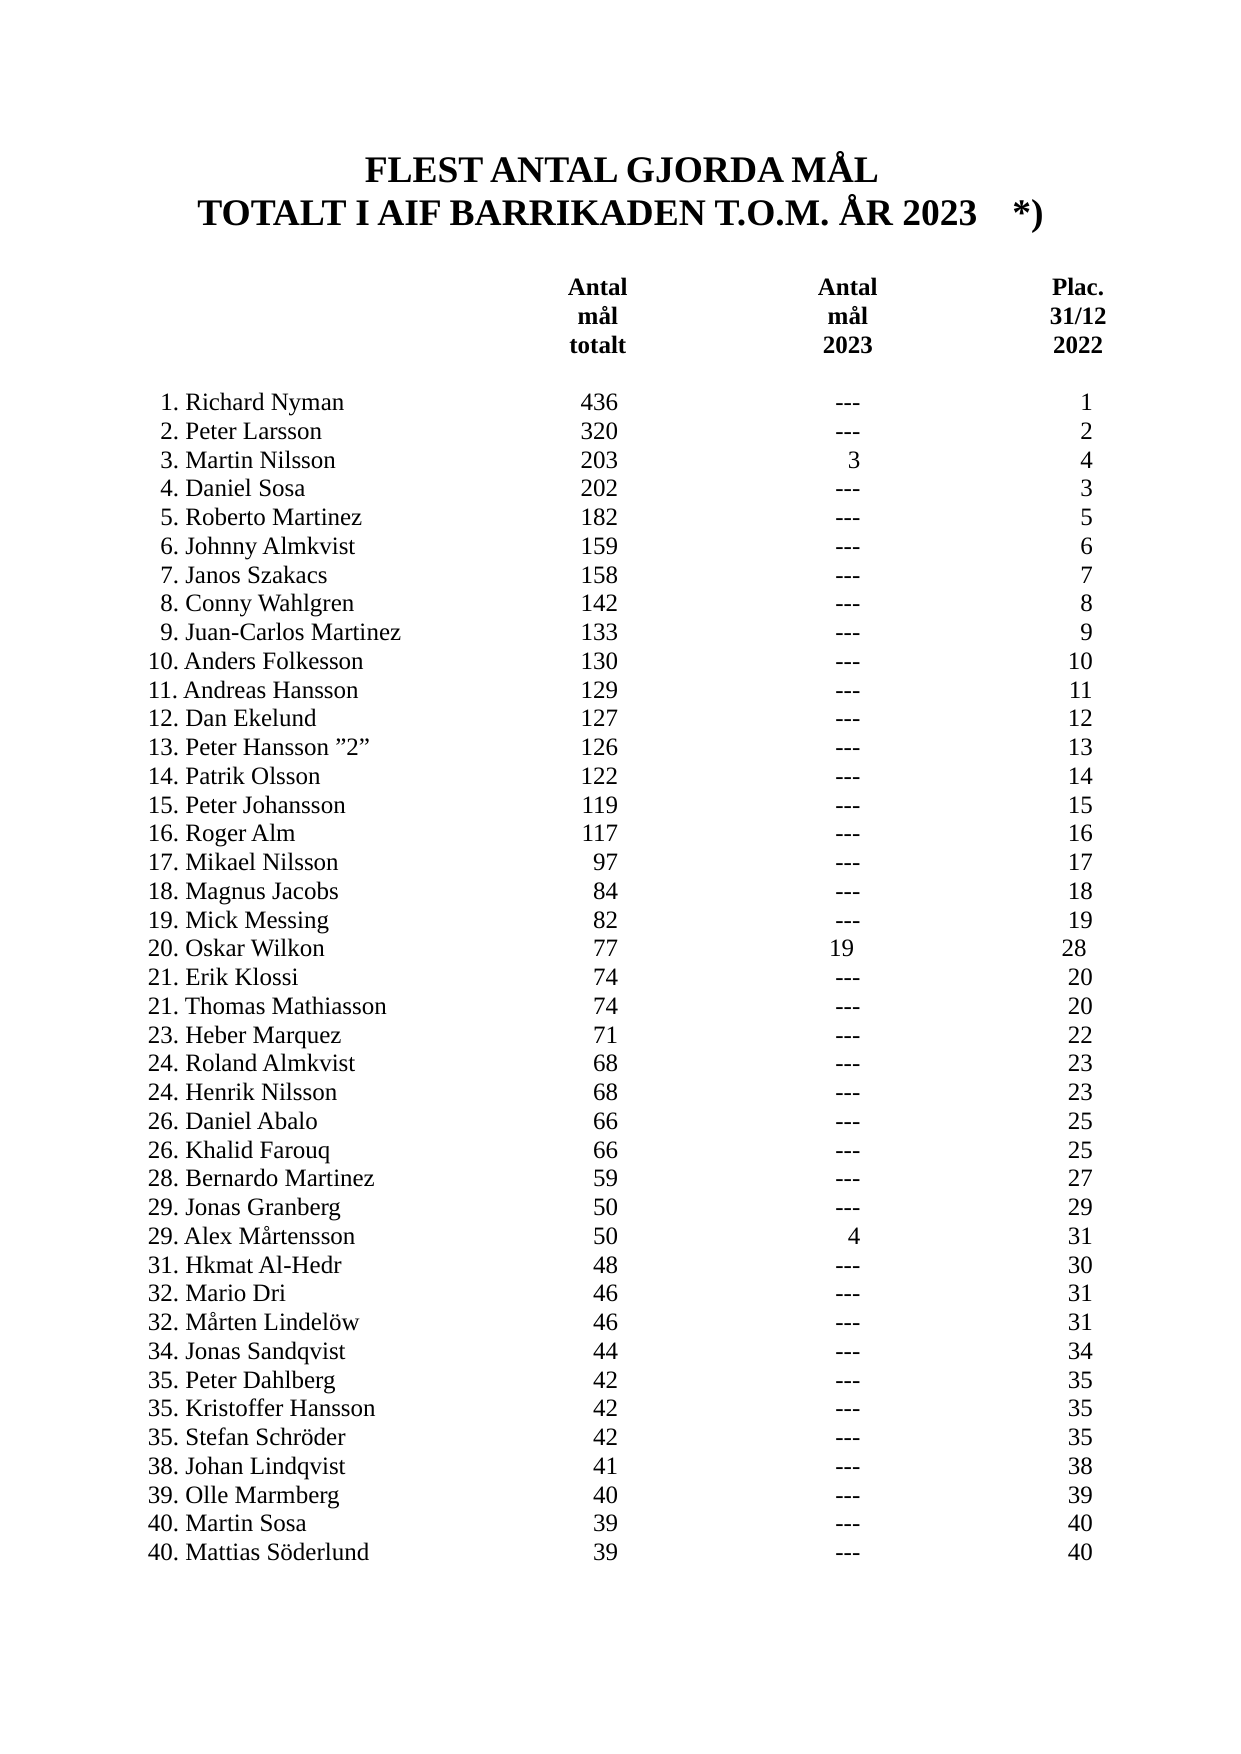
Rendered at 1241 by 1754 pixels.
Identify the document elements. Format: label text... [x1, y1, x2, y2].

text 35. Stefan Schröder 42 --- 35 [148, 1422, 1093, 1451]
text 19. Mick Messing 82 --- 19 [148, 905, 1093, 933]
text 29. Jonas Granberg 50 --- 29 [148, 1192, 1093, 1221]
text 32. Mårten Lindelöw 46 --- 31 [148, 1307, 1093, 1336]
text 23. Heber Marquez 71 --- 22 [148, 1020, 1093, 1048]
text 35. Peter Dahlberg 42 --- 35 [148, 1365, 1093, 1393]
text 15. Peter Johansson 119 --- 15 [148, 790, 1093, 818]
text 20. Oskar Wilkon 77 19 28 [148, 933, 1093, 962]
text 28. Bernardo Martinez 59 --- 27 [148, 1163, 1093, 1192]
text 26. Daniel Abalo 66 --- 25 [148, 1106, 1093, 1135]
text 9. Juan-Carlos Martinez 133 --- 9 [148, 617, 1093, 646]
text 10. Anders Folkesson 130 --- 10 [148, 646, 1093, 675]
text 38. Johan Lindqvist 41 --- 38 [148, 1451, 1093, 1480]
text 3. Martin Nilsson 203 3 4 [148, 445, 1093, 473]
text 18. Magnus Jacobs 84 --- 18 [148, 876, 1093, 905]
text 7. Janos Szakacs 158 --- 7 [148, 560, 1093, 588]
text FLEST ANTAL GJORDA MÅL [148, 148, 1096, 191]
text 4. Daniel Sosa 202 --- 3 [148, 473, 1093, 502]
text 1. Richard Nyman 436 --- 1 [133, 387, 1093, 416]
text 5. Roberto Martinez 182 --- 5 [148, 502, 1093, 531]
text 8. Conny Wahlgren 142 --- 8 [148, 588, 1093, 617]
text 12. Dan Ekelund 127 --- 12 [148, 703, 1093, 732]
text 24. Henrik Nilsson 68 --- 23 [148, 1077, 1093, 1106]
text 14. Patrik Olsson 122 --- 14 [148, 761, 1093, 790]
text 32. Mario Dri 46 --- 31 [148, 1278, 1093, 1307]
text 21. Erik Klossi 74 --- 20 [148, 962, 1093, 991]
text 13. Peter Hansson ”2” 126 --- 13 [148, 732, 1093, 761]
text 21. Thomas Mathiasson 74 --- 20 [148, 991, 1093, 1020]
text 26. Khalid Farouq 66 --- 25 [148, 1135, 1093, 1163]
text 31. Hkmat Al-Hedr 48 --- 30 [148, 1250, 1093, 1278]
text 35. Kristoffer Hansson 42 --- 35 [148, 1393, 1093, 1422]
text Antal Antal Plac. [148, 272, 1093, 301]
text 39. Olle Marmberg 40 --- 39 [148, 1480, 1093, 1508]
text 17. Mikael Nilsson 97 --- 17 [148, 847, 1093, 876]
text 34. Jonas Sandqvist 44 --- 34 [148, 1336, 1093, 1365]
text 6. Johnny Almkvist 159 --- 6 [148, 531, 1093, 560]
text 16. Roger Alm 117 --- 16 [148, 818, 1093, 847]
text mål mål 31/12 [148, 301, 1093, 330]
text 11. Andreas Hansson 129 --- 11 [148, 675, 1093, 703]
text 29. Alex Mårtensson 50 4 31 [148, 1221, 1093, 1250]
text 40. Martin Sosa 39 --- 40 [148, 1508, 1093, 1537]
text 24. Roland Almkvist 68 --- 23 [148, 1048, 1093, 1077]
text 40. Mattias Söderlund 39 --- 40 [148, 1537, 1093, 1566]
text TOTALT I AIF BARRIKADEN T.O.M. ÅR 2023 *) [148, 191, 1093, 234]
text totalt 2023 2022 [148, 330, 1093, 358]
text 2. Peter Larsson 320 --- 2 [148, 416, 1093, 445]
